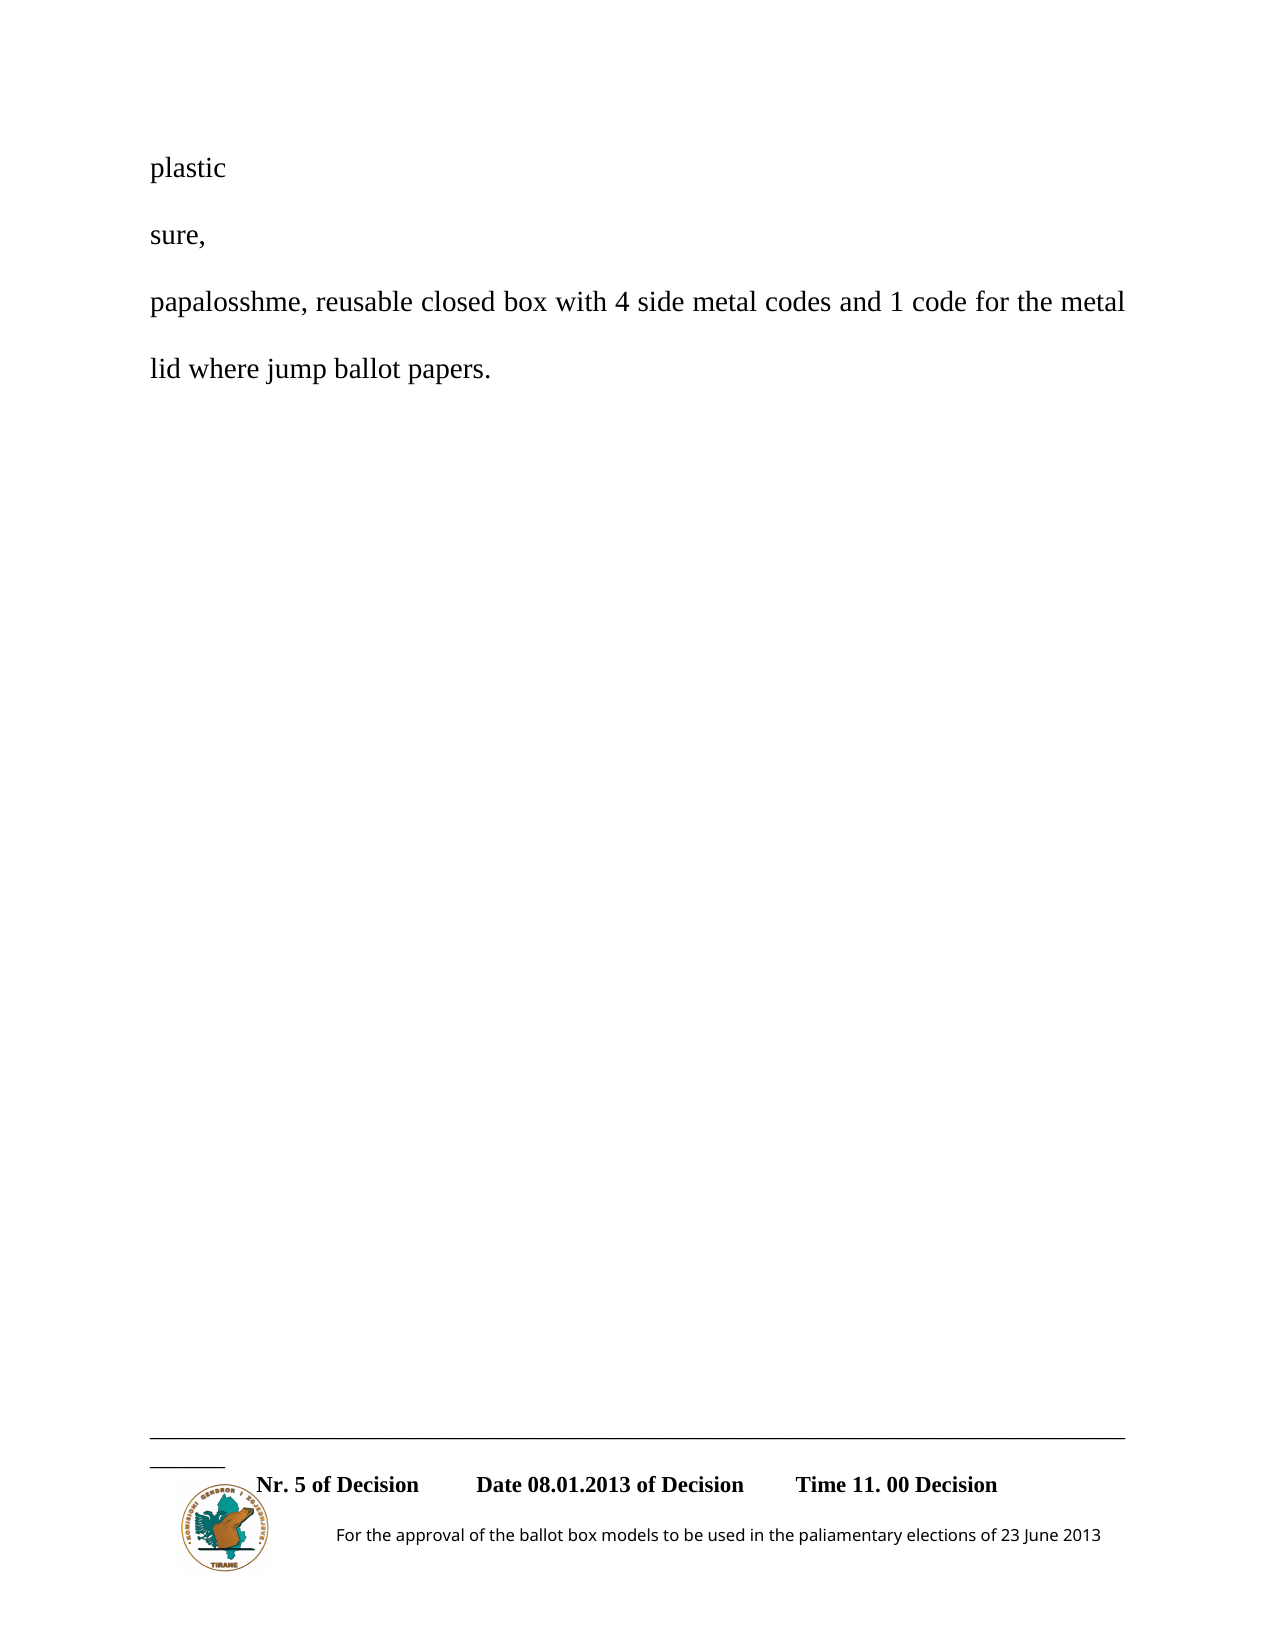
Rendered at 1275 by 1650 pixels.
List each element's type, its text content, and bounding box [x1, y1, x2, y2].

picture [177, 1480, 271, 1573]
